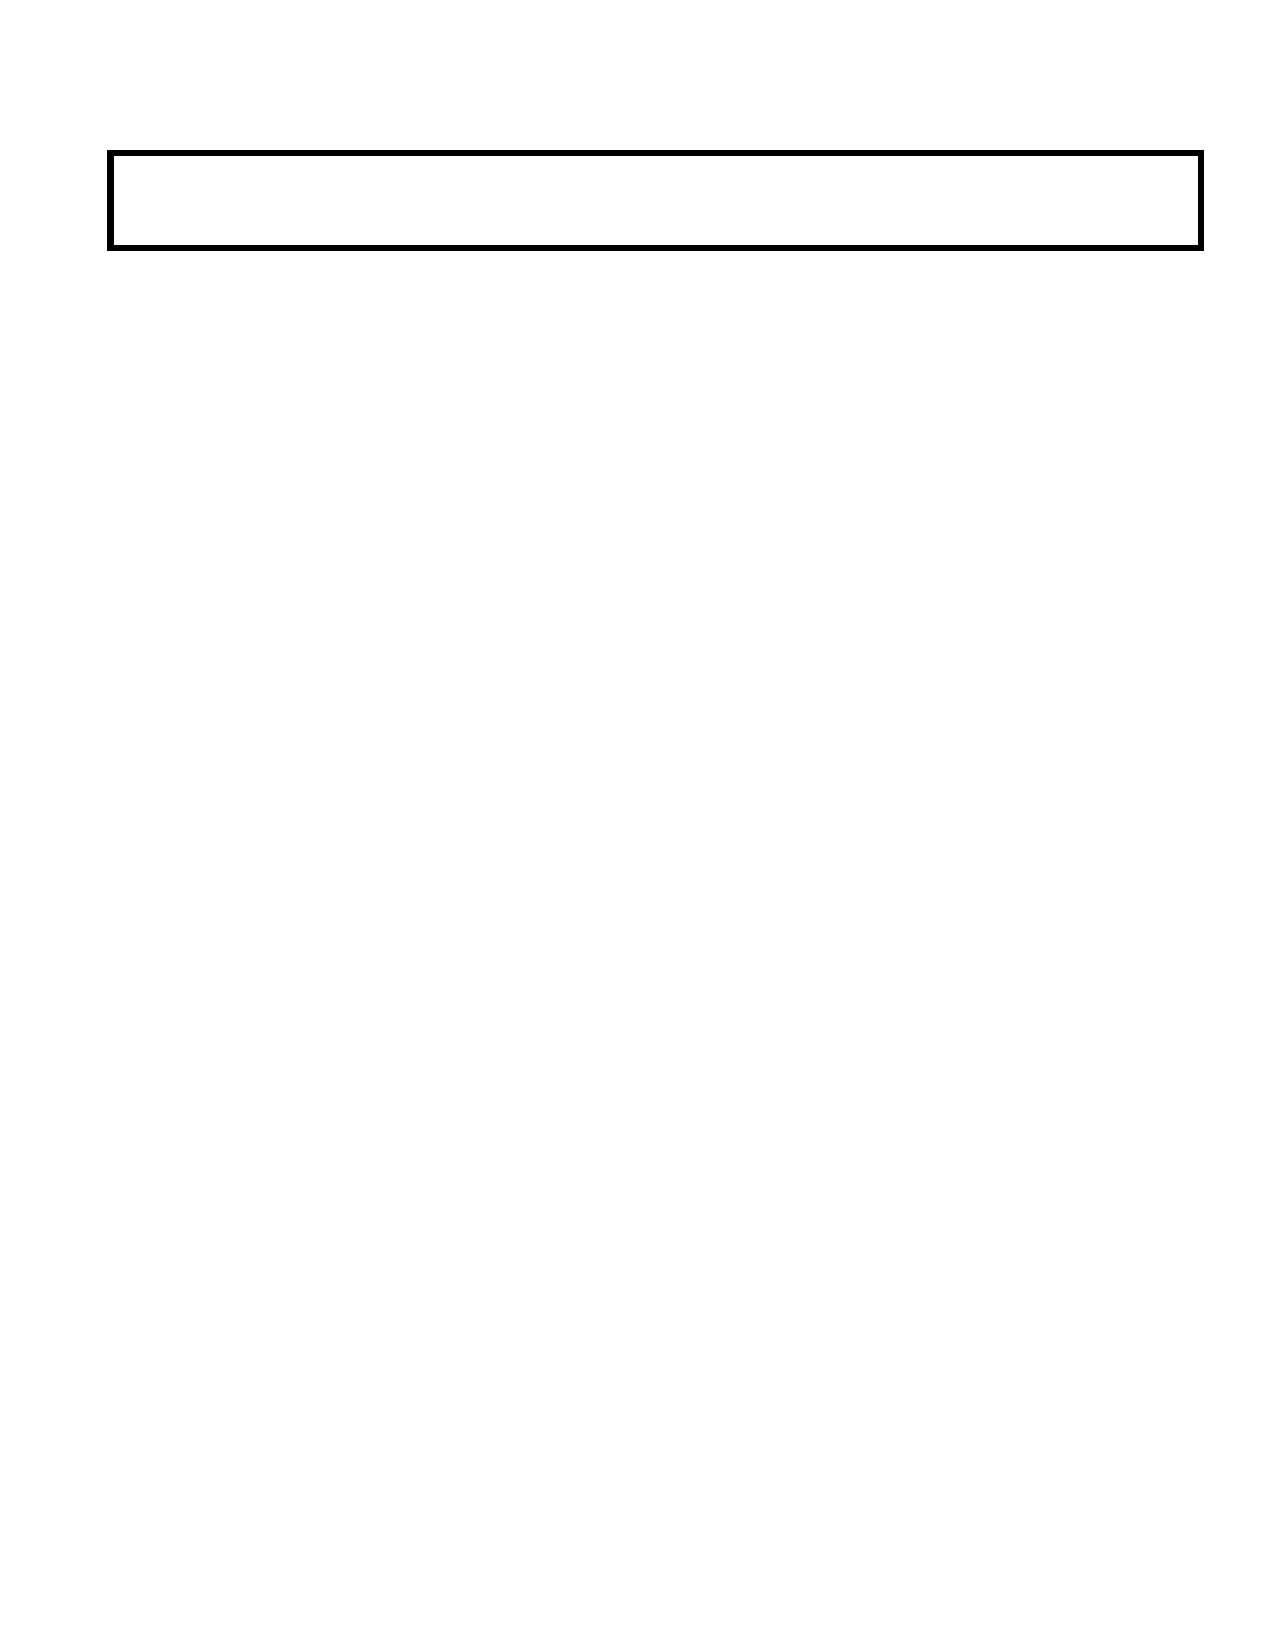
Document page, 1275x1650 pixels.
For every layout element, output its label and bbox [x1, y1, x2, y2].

table_cell [114, 156, 1198, 245]
